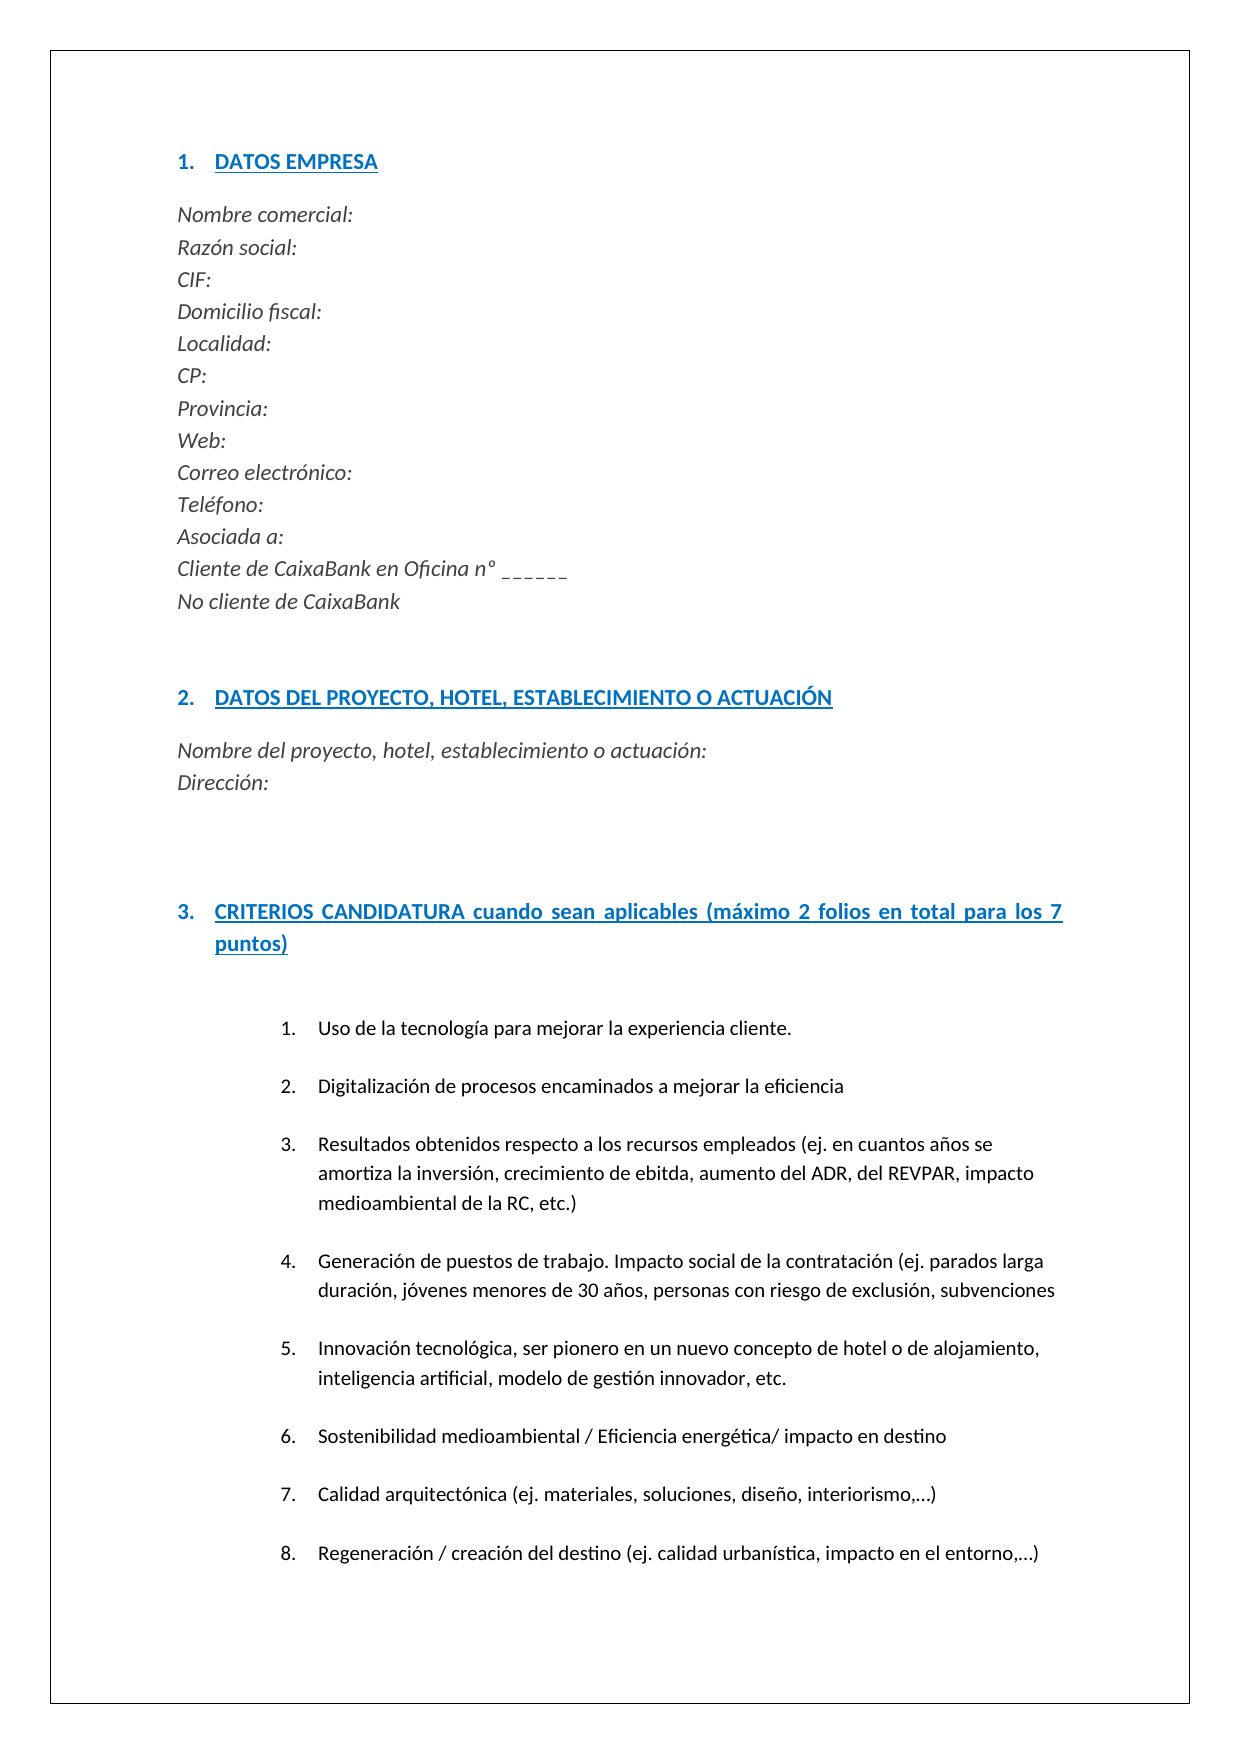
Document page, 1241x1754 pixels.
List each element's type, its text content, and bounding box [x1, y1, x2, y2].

text Nombre comercial: [177, 201, 1063, 228]
list Uso de la tecnología para mejorar la experiencia cliente. [280, 1015, 1063, 1040]
text Localidad: [177, 329, 1063, 357]
text Teléfono: [177, 490, 1063, 518]
text Dirección: [177, 768, 1063, 797]
list Calidad arquitectónica (ej. materiales, soluciones, diseño, interiorismo,…) [280, 1481, 1063, 1507]
text Provincia: [177, 394, 1063, 422]
list Innovación tecnológica, ser pionero en un nuevo concepto de hotel o de alojamiento, inteligencia artificial, modelo de gestión innovador, etc. [280, 1336, 1063, 1390]
text Domicilio fiscal: [177, 297, 1063, 325]
text Correo electrónico: [177, 458, 1063, 486]
list DATOS EMPRESA [177, 147, 1063, 176]
list Resultados obtenidos respecto a los recursos empleados (ej. en cuantos años se amortiza la inversión, crecimiento de ebitda, aumento del ADR, del REVPAR, impacto medioambiental de la RC, etc.) [280, 1131, 1063, 1215]
list Regeneración / creación del destino (ej. calidad urbanística, impacto en el entorno,…) [280, 1540, 1063, 1565]
text Cliente de CaixaBank en Oficina nº ______ [177, 554, 1063, 583]
list Digitalización de procesos encaminados a mejorar la eficiencia [280, 1073, 1063, 1098]
text Razón social: [177, 233, 1063, 261]
text CIF: [177, 265, 1063, 293]
text CP: [177, 361, 1063, 389]
list DATOS DEL PROYECTO, HOTEL, ESTABLECIMIENTO O ACTUACIÓN [177, 683, 1063, 711]
list CRITERIOS CANDIDATURA cuando sean aplicables (máximo 2 folios en total para los 7 puntos) [177, 897, 1063, 957]
text Web: [177, 426, 1063, 454]
list Generación de puestos de trabajo. Impacto social de la contratación (ej. parados larga duración, jóvenes menores de 30 años, personas con riesgo de exclusión, subvenciones [280, 1248, 1063, 1303]
text Nombre del proyecto, hotel, establecimiento o actuación: [177, 736, 1063, 764]
list Sostenibilidad medioambiental / Eficiencia energética/ impacto en destino [280, 1423, 1063, 1448]
text No cliente de CaixaBank [177, 587, 1063, 615]
text Asociada a: [177, 522, 1063, 550]
